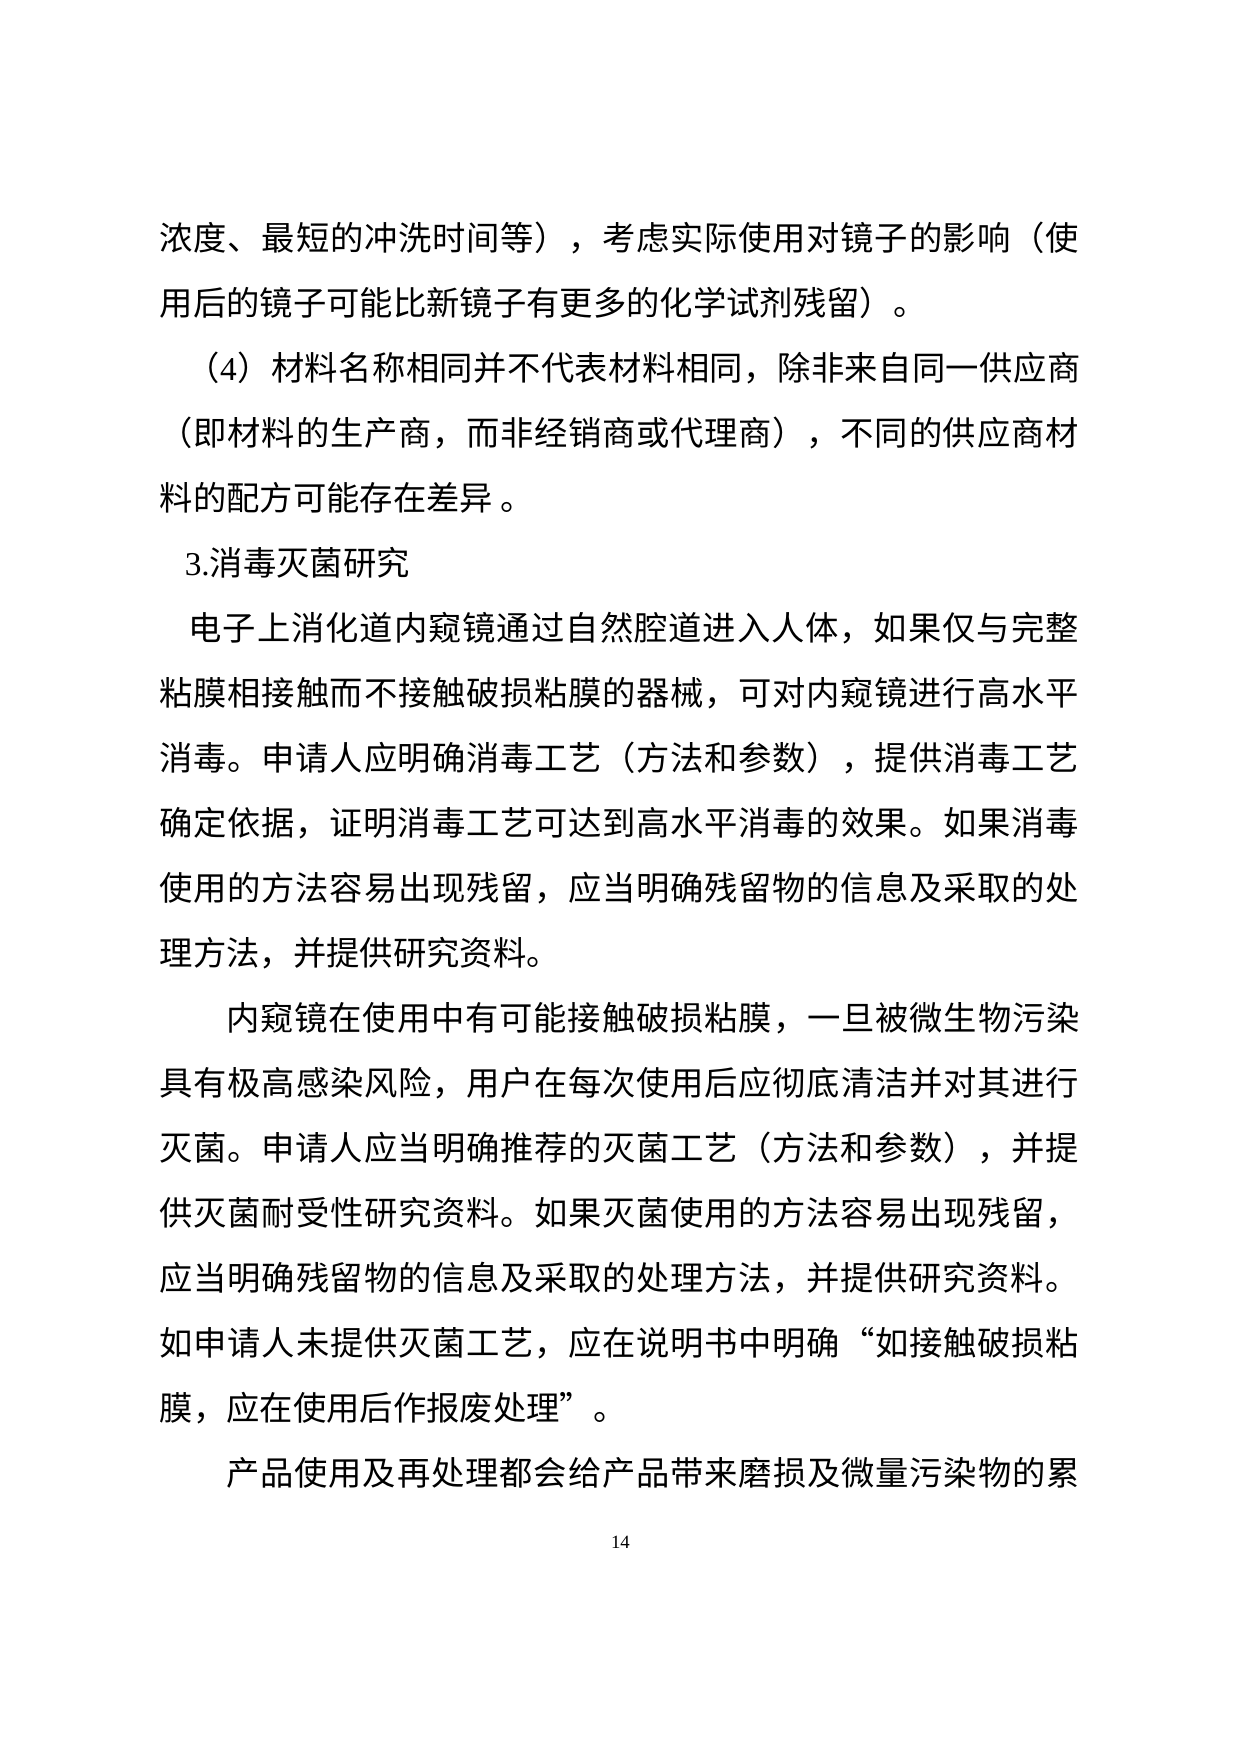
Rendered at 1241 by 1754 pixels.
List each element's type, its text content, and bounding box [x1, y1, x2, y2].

text 内窥镜在使用中有可能接触破损粘膜，一旦被微生物污染，具有极高感染风险，用户在每次使用后应彻底清洁并对其进行灭菌。申请人应当明确推荐的灭菌工艺（方法和参数），并提供灭菌耐受性研究资料。如果灭菌使用的方法容易出现残留，应当明确残留物的信息及采取的处理方法，并提供研究资料。如申请人未提供灭菌工艺，应在说明书中明确“如接触破损粘膜，应在使用后作报废处理”。 [159, 983, 1081, 1438]
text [159, 1438, 1081, 1503]
text 电子上消化道内窥镜通过自然腔道进入人体，如果仅与完整粘膜相接触而不接触破损粘膜的器械，可对内窥镜进行高水平消毒。申请人应明确消毒工艺（方法和参数），提供消毒工艺确定依据，证明消毒工艺可达到高水平消毒的效果。如果消毒使用的方法容易出现残留，应当明确残留物的信息及采取的处理方法，并提供研究资料。 [159, 593, 1081, 983]
text （4）材料名称相同并不代表材料相同，除非来自同一供应商（即材料的生产商，而非经销商或代理商），不同的供应商材料的配方可能存在差异 。 [159, 333, 1081, 528]
text 3.消毒灭菌研究 [159, 528, 1081, 593]
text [159, 203, 1081, 333]
